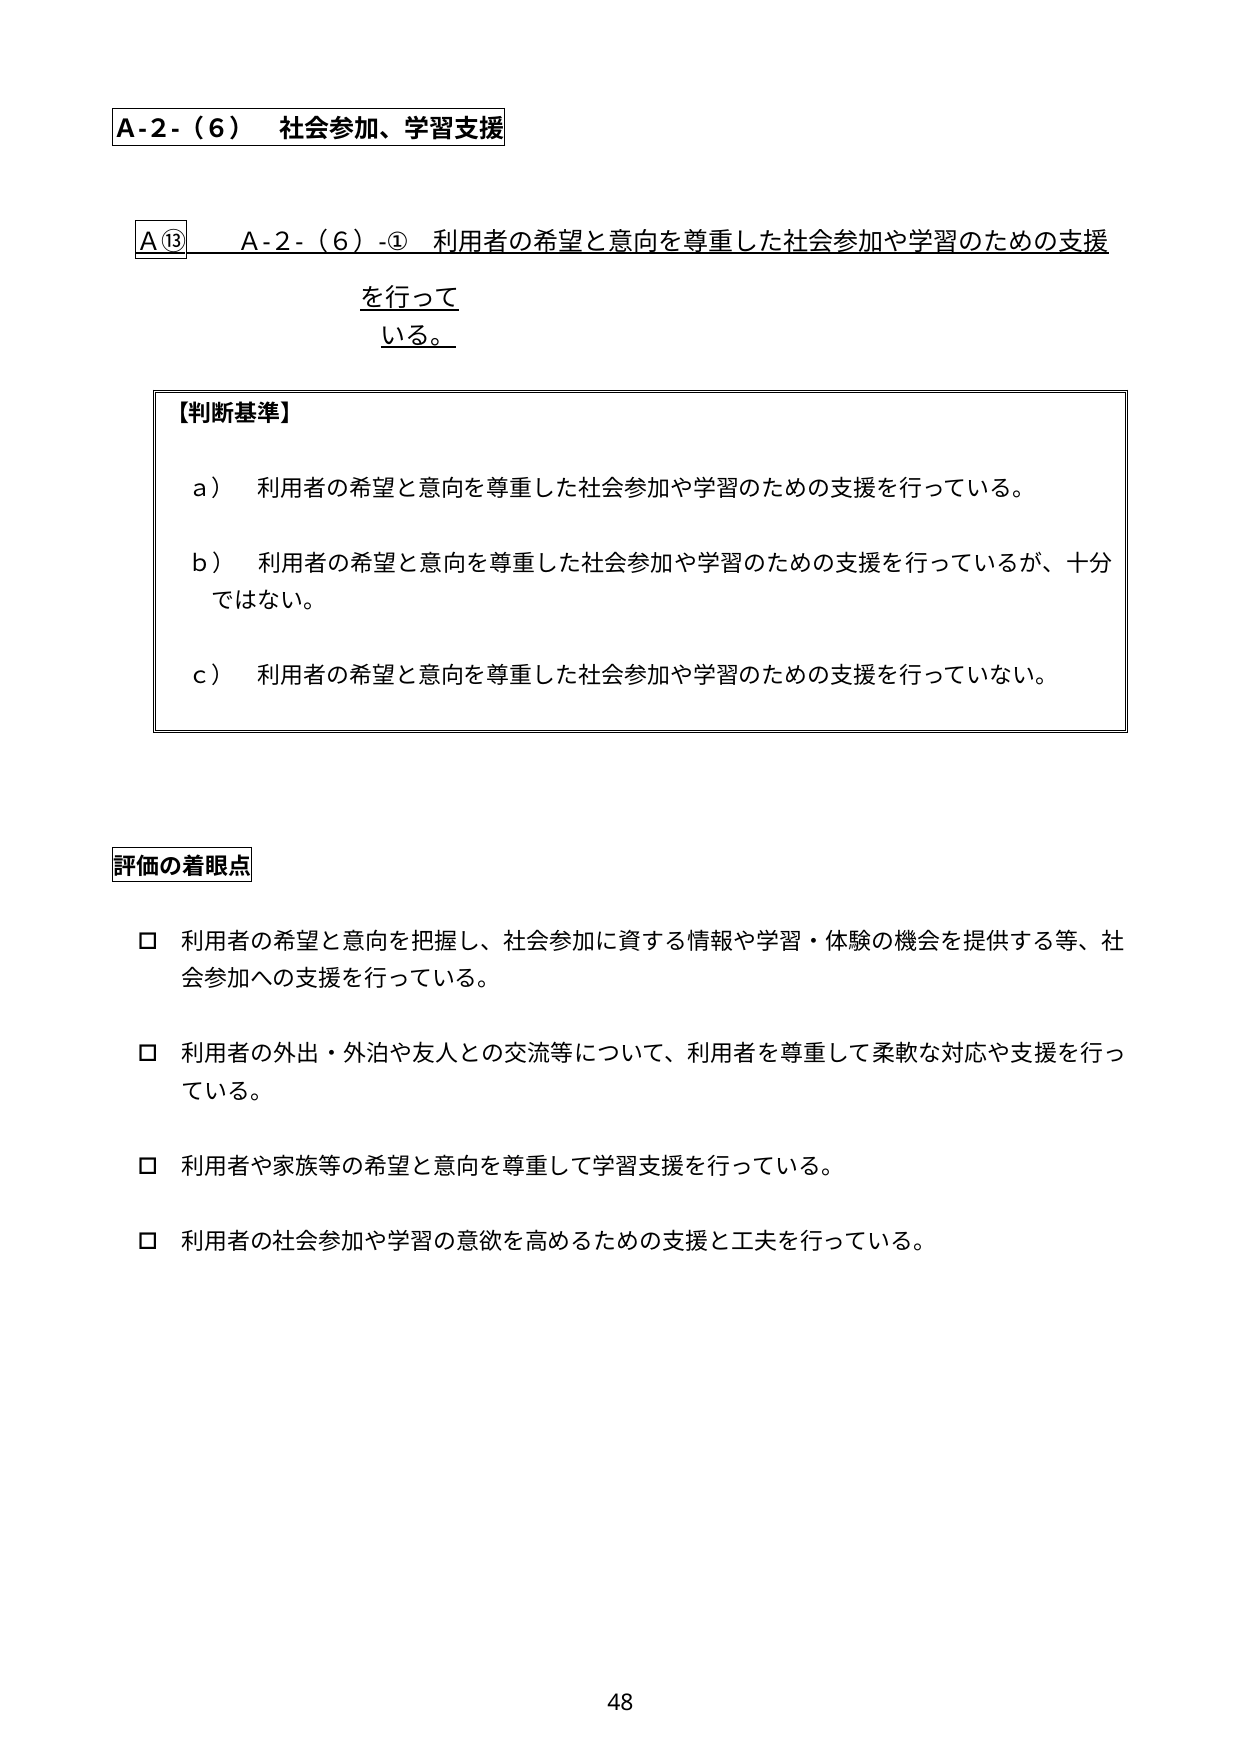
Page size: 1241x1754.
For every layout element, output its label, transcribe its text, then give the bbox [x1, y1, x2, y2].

list 利用者の希望と意向を把握し、社会参加に資する情報や学習・体験の機会を提供する等、社会参加への支援を行っている。 [137, 921, 1128, 996]
text Ａ-２-（６） 社会参加、学習支援 [112, 89, 1128, 164]
table_header 【判断基準】 ａ） 利用者の希望と意向を尊重した社会参加や学習のための支援を行っている。 ｂ） 利用者の希望と意向を尊重した社会参加や学習のための支援を行っているが、十分ではない。 ｃ） 利用者の希望と意向を尊重した社会参加や学習のための支援を行っていない。 [156, 393, 1125, 730]
list 利用者の外出・外泊や友人との交流等について、利用者を尊重して柔軟な対応や支援を行っている。 [137, 1033, 1128, 1108]
list 利用者や家族等の希望と意向を尊重して学習支援を行っている。 [137, 1146, 1128, 1183]
list 利用者の社会参加や学習の意欲を高めるための支援と工夫を行っている。 [137, 1221, 1128, 1258]
text 評価の着眼点 [112, 846, 1128, 883]
text いる。 [341, 314, 1128, 352]
text Ａ⑬ Ａ-２-（６）-① 利用者の希望と意向を尊重した社会参加や学習のための支援を行って [135, 202, 1128, 314]
